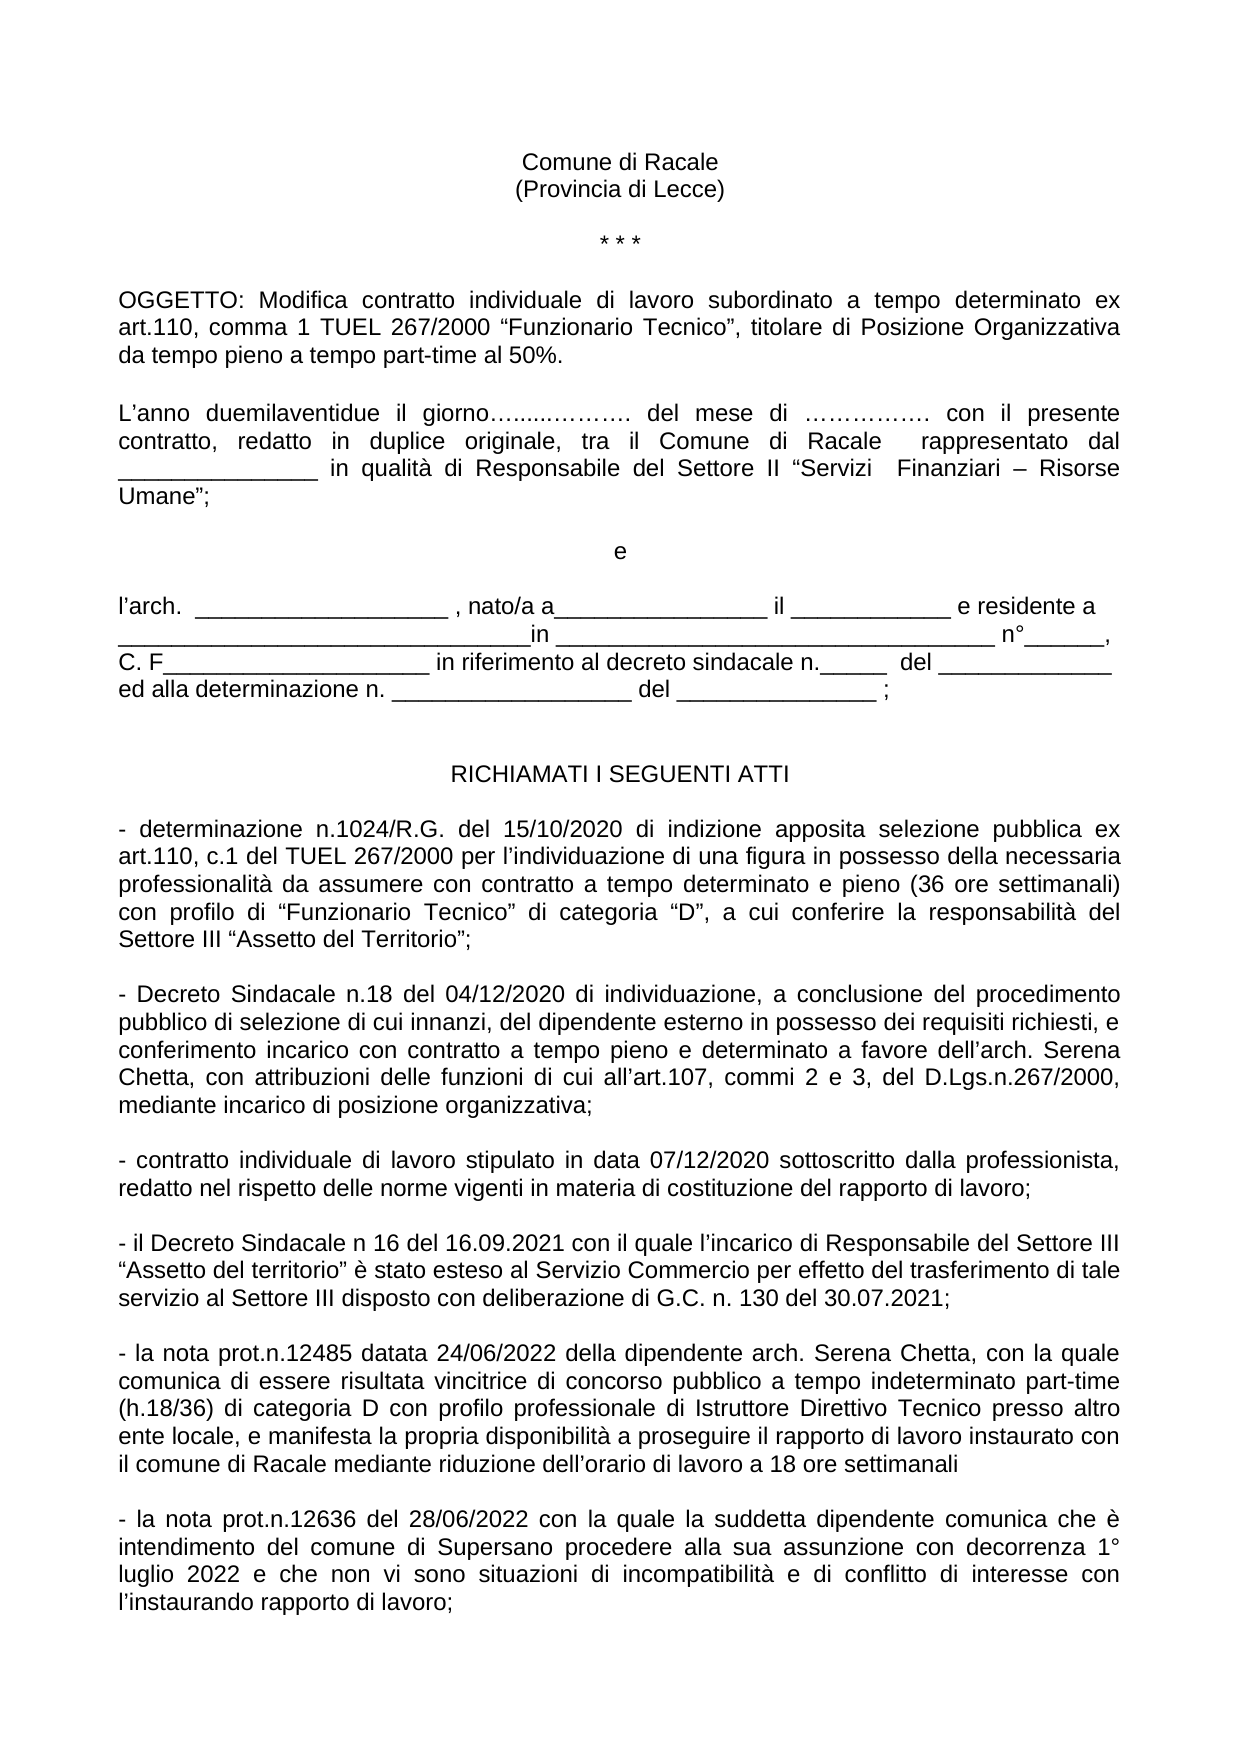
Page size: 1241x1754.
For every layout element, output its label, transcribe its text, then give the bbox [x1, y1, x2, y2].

text - Decreto Sindacale n.18 del 04/12/2020 di individuazione, a conclusione del procedimento pubblico di selezione di cui innanzi, del dipendente esterno in possesso dei requisiti richiesti, e conferimento incarico con contratto a tempo pieno e determinato a favore dell’arch. Serena Chetta, con attribuzioni delle funzioni di cui all’art.107, commi 2 e 3, del D.Lgs.n.267/2000, mediante incarico di posizione organizzativa; [118, 980, 1122, 1118]
text (Provincia di Lecce) [118, 175, 1122, 203]
text OGGETTO: Modifica contratto individuale di lavoro subordinato a tempo determinato ex art.110, comma 1 TUEL 267/2000 “Funzionario Tecnico”, titolare di Posizione Organizzativa da tempo pieno a tempo part-time al 50%. [118, 286, 1122, 368]
text e [118, 537, 1122, 564]
text - determinazione n.1024/R.G. del 15/10/2020 di indizione apposita selezione pubblica ex art.110, c.1 del TUEL 267/2000 per l’individuazione di una figura in possesso della necessaria professionalità da assumere con contratto a tempo determinato e pieno (36 ore settimanali) con profilo di “Funzionario Tecnico” di categoria “D”, a cui conferire la responsabilità del Settore III “Assetto del Territorio”; [118, 815, 1122, 953]
text l’arch. ___________________ , nato/a a________________ il ____________ e residente a _______________________________in _________________________________ n°______, C. F____________________ in riferimento al decreto sindacale n._____ del _____________ ed alla determinazione n. __________________ del _______________ ; [118, 592, 1122, 703]
text - contratto individuale di lavoro stipulato in data 07/12/2020 sottoscritto dalla professionista, redatto nel rispetto delle norme vigenti in materia di costituzione del rapporto di lavoro; [118, 1146, 1122, 1201]
text RICHIAMATI I SEGUENTI ATTI [118, 759, 1122, 787]
text - la nota prot.n.12485 datata 24/06/2022 della dipendente arch. Serena Chetta, con la quale comunica di essere risultata vincitrice di concorso pubblico a tempo indeterminato part-time (h.18/36) di categoria D con profilo professionale di Istruttore Direttivo Tecnico presso altro ente locale, e manifesta la propria disponibilità a proseguire il rapporto di lavoro instaurato con il comune di Racale mediante riduzione dell’orario di lavoro a 18 ore settimanali [118, 1339, 1122, 1477]
text L’anno duemilaventidue il giorno…......………. del mese di ……………. con il presente contratto, redatto in duplice originale, tra il Comune di Racale rappresentato dal _______________ in qualità di Responsabile del Settore II “Servizi Finanziari – Risorse Umane”; [118, 399, 1122, 509]
text Comune di Racale [118, 148, 1122, 175]
text - il Decreto Sindacale n 16 del 16.09.2021 con il quale l’incarico di Responsabile del Settore III “Assetto del territorio” è stato esteso al Servizio Commercio per effetto del trasferimento di tale servizio al Settore III disposto con deliberazione di G.C. n. 130 del 30.07.2021; [118, 1229, 1122, 1312]
text - la nota prot.n.12636 del 28/06/2022 con la quale la suddetta dipendente comunica che è intendimento del comune di Supersano procedere alla sua assunzione con decorrenza 1° luglio 2022 e che non vi sono situazioni di incompatibilità e di conflitto di interesse con l’instaurando rapporto di lavoro; [118, 1505, 1122, 1615]
text * * * [118, 230, 1122, 258]
